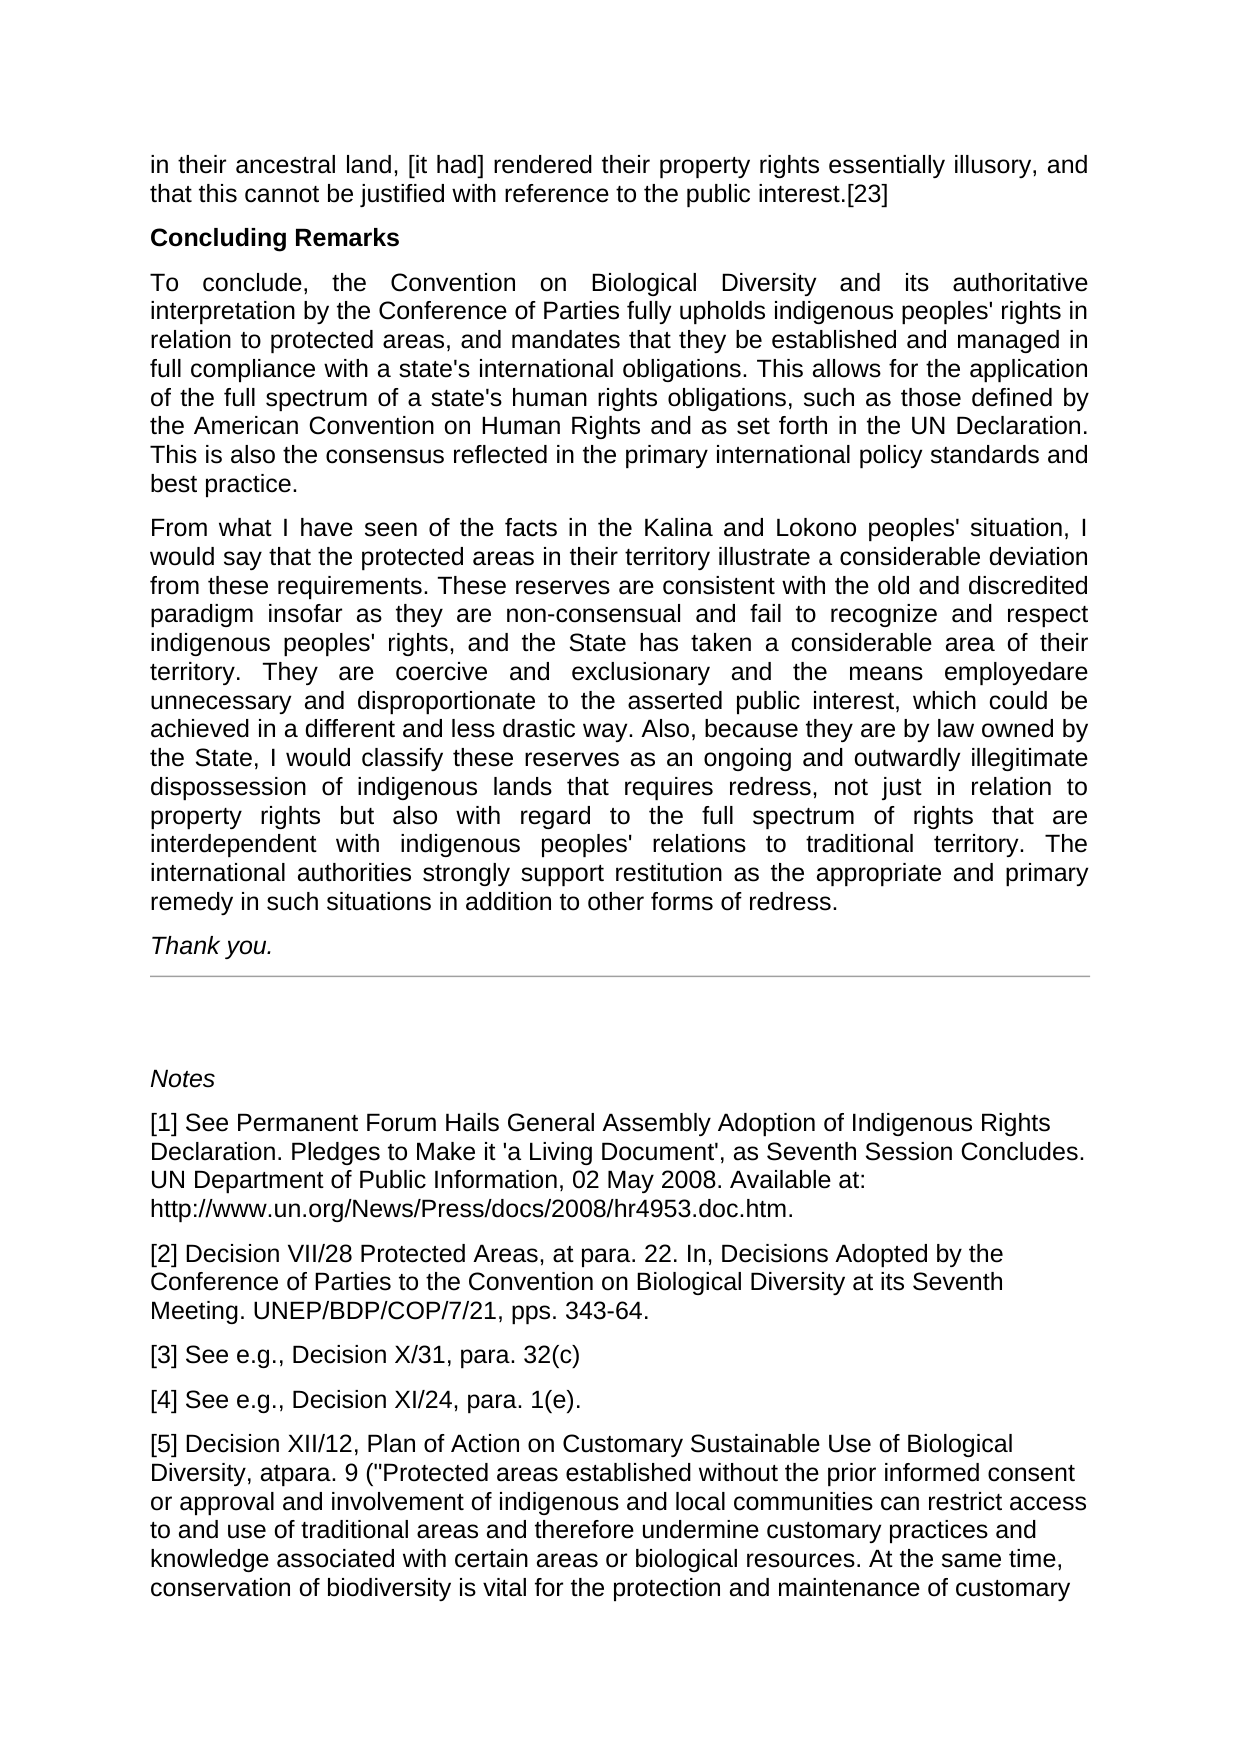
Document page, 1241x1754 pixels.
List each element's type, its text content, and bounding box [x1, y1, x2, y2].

text [3] See e.g., Decision X/31, para. 32(c) [150, 1341, 1090, 1369]
text [1] See Permanent Forum Hails General Assembly Adoption of Indigenous Rights Declaration. Pledges to Make it 'a Living Document', as Seventh Session Concludes. UN Department of Public Information, 02 May 2008. Available at: http://www.un.org/News/Press/docs/2008/hr4953.doc.htm. [150, 1108, 1090, 1223]
text [2] Decision VII/28 Protected Areas, at para. 22. In, Decisions Adopted by the Conference of Parties to the Convention on Biological Diversity at its Seventh Meeting. UNEP/BDP/COP/7/21, pps. 343-64. [150, 1239, 1090, 1325]
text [150, 1429, 1090, 1602]
text From what I have seen of the facts in the Kalina and Lokono peoples' situation, I would say that the protected areas in their territory illustrate a considerable deviation from these requirements. These reserves are consistent with the old and discredited paradigm insofar as they are non-consensual and fail to recognize and respect indigenous peoples' rights, and the State has taken a considerable area of their territory. They are coercive and exclusionary and the means employedare unnecessary and disproportionate to the asserted public interest, which could be achieved in a different and less drastic way. Also, because they are by law owned by the State, I would classify these reserves as an ongoing and outwardly illegitimate dispossession of indigenous lands that requires redress, not just in relation to property rights but also with regard to the full spectrum of rights that are interdependent with indigenous peoples' relations to traditional territory. The international authorities strongly support restitution as the appropriate and primary remedy in such situations in addition to other forms of redress. [150, 513, 1090, 916]
text [4] See e.g., Decision XI/24, para. 1(e). [150, 1385, 1090, 1414]
text Concluding Remarks [150, 223, 1090, 252]
text Notes [150, 1064, 1090, 1092]
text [150, 150, 1090, 207]
text To conclude, the Convention on Biological Diversity and its authoritative interpretation by the Conference of Parties fully upholds indigenous peoples' rights in relation to protected areas, and mandates that they be established and managed in full compliance with a state's international obligations. This allows for the application of the full spectrum of a state's human rights obligations, such as those defined by the American Convention on Human Rights and as set forth in the UN Declaration. This is also the consensus reflected in the primary international policy standards and best practice. [150, 267, 1090, 497]
text Thank you. [150, 931, 1090, 960]
